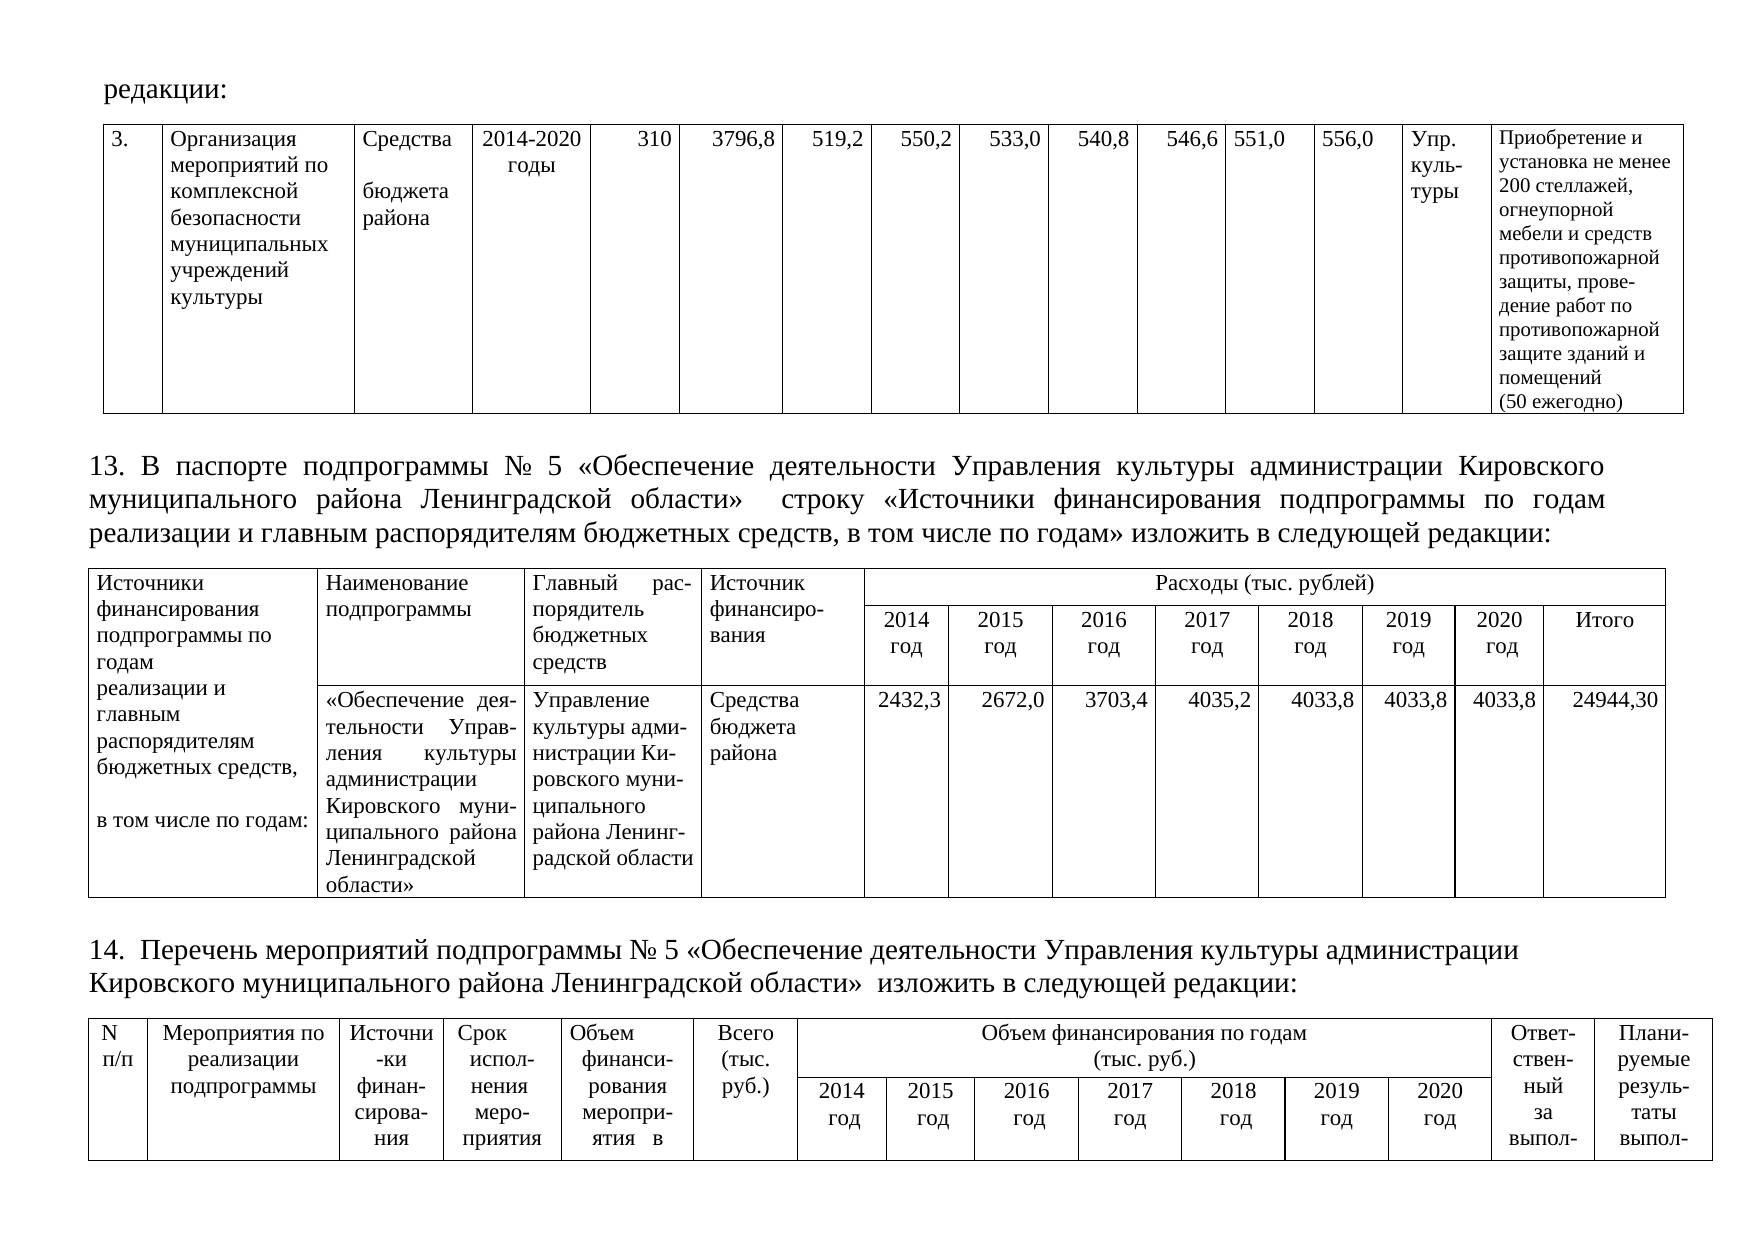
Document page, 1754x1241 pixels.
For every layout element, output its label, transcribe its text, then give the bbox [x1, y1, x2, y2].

table_header Ответ-ствен-ный за выпол-нение меро- приятия подпро-граммы [1492, 1019, 1594, 1160]
table_cell 2672,0 [949, 686, 1052, 897]
table_header 540,8 [1049, 125, 1137, 413]
table_cell 2019 год [1286, 1078, 1388, 1160]
table_cell 2015 год [949, 606, 1052, 685]
table_header 550,2 [872, 125, 959, 413]
table_cell 2017 год [1079, 1078, 1181, 1160]
table_header Всего (тыс. руб.) [694, 1019, 797, 1160]
table_header Наименование подпрограммы [318, 569, 524, 685]
table_header 3796,8 [680, 125, 782, 413]
table_cell 4035,2 [1156, 686, 1258, 897]
table_cell 2020 год [1389, 1078, 1491, 1160]
table_header Приобретение и установка не менее 200 стеллажей, огнеупорной мебели и средств противопожарной защиты, прове-дение работ по противопожарной защите зданий и помещений (50 ежегодно) [1492, 125, 1683, 413]
table_header 551,0 [1226, 125, 1314, 413]
table_cell 3703,4 [1053, 686, 1155, 897]
table_cell 4033,8 [1259, 686, 1362, 897]
table_header Срок испол-нения меро- приятия [444, 1019, 561, 1160]
table_cell 4033,8 [1456, 686, 1543, 897]
text 14. Перечень мероприятий подпрограммы № 5 «Обеспечение деятельности Управления культуры администрации Кировского муниципального района Ленинградской области» изложить в следующей редакции: [89, 932, 1606, 999]
table_cell 2014 год [865, 606, 948, 685]
table_header Главный рас-порядитель бюджетных средств [525, 569, 701, 685]
table_header Мероприятия по реализации подпрограммы [148, 1019, 339, 1160]
table_header Источник финансиро-вания [702, 569, 864, 685]
table_header Упр. куль-туры [1403, 125, 1491, 413]
table_cell 2018 год [1182, 1078, 1284, 1160]
table_cell 24944,30 [1544, 686, 1665, 897]
table_header Источники финансирования подпрограммы по годам реализации и главным распорядителям бюджетных средств, в том числе по годам: [89, 569, 317, 897]
table_header 310 [591, 125, 679, 413]
table_cell 2018 год [1259, 606, 1362, 685]
table_cell 2016 год [975, 1078, 1078, 1160]
table_cell 2017 год [1156, 606, 1258, 685]
table_cell 2015 год [887, 1078, 974, 1160]
table_header Расходы (тыс. рублей) [865, 569, 1665, 605]
table_header Объем финансирования по годам (тыс. руб.) [798, 1019, 1491, 1077]
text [103, 71, 1606, 104]
table_header Организация мероприятий по комплексной безопасности муниципальных учреждений культуры [163, 125, 354, 413]
table_cell 2014 год [798, 1078, 886, 1160]
table_cell 4033,8 [1363, 686, 1454, 897]
table_header N п/п [89, 1019, 147, 1160]
table_header Средства бюджета района [355, 125, 472, 413]
table_header 519,2 [783, 125, 871, 413]
table_header 2014-2020 годы [473, 125, 590, 413]
table_cell 2020 год [1456, 606, 1543, 685]
table_header Плани-руемые резуль-таты выпол-нения меро- прия-тий подпро-граммы [1595, 1019, 1712, 1160]
table_header 556,0 [1315, 125, 1402, 413]
table_cell Средства бюджета района [702, 686, 864, 897]
table_cell 2432,3 [865, 686, 948, 897]
table_cell 2016 год [1053, 606, 1155, 685]
table_cell Итого [1544, 606, 1665, 685]
table_header Объем финанси-рования меропри-ятия в 2013 году (тыс.руб) [562, 1019, 693, 1160]
table_header Источни-ки финан-сирова-ния [340, 1019, 443, 1160]
table_header 533,0 [960, 125, 1048, 413]
table_cell «Обеспечение дея-тельности Управ-ления культуры администрации Кировского муни-ципального района Ленинградской области» [318, 686, 524, 897]
text 13. В паспорте подпрограммы № 5 «Обеспечение деятельности Управления культуры администрации Кировского муниципального района Ленинградской области» строку «Источники финансирования подпрограммы по годам реализации и главным распорядителям бюджетных средств, в том числе по годам» изложить в следующей редакции: [89, 448, 1606, 548]
table_header 3. [104, 125, 162, 413]
table_cell 2019 год [1363, 606, 1454, 685]
table_cell Управление культуры адми-нистрации Ки-ровского муни-ципального района Ленинг-радской области [525, 686, 701, 897]
table_header 546,6 [1138, 125, 1225, 413]
